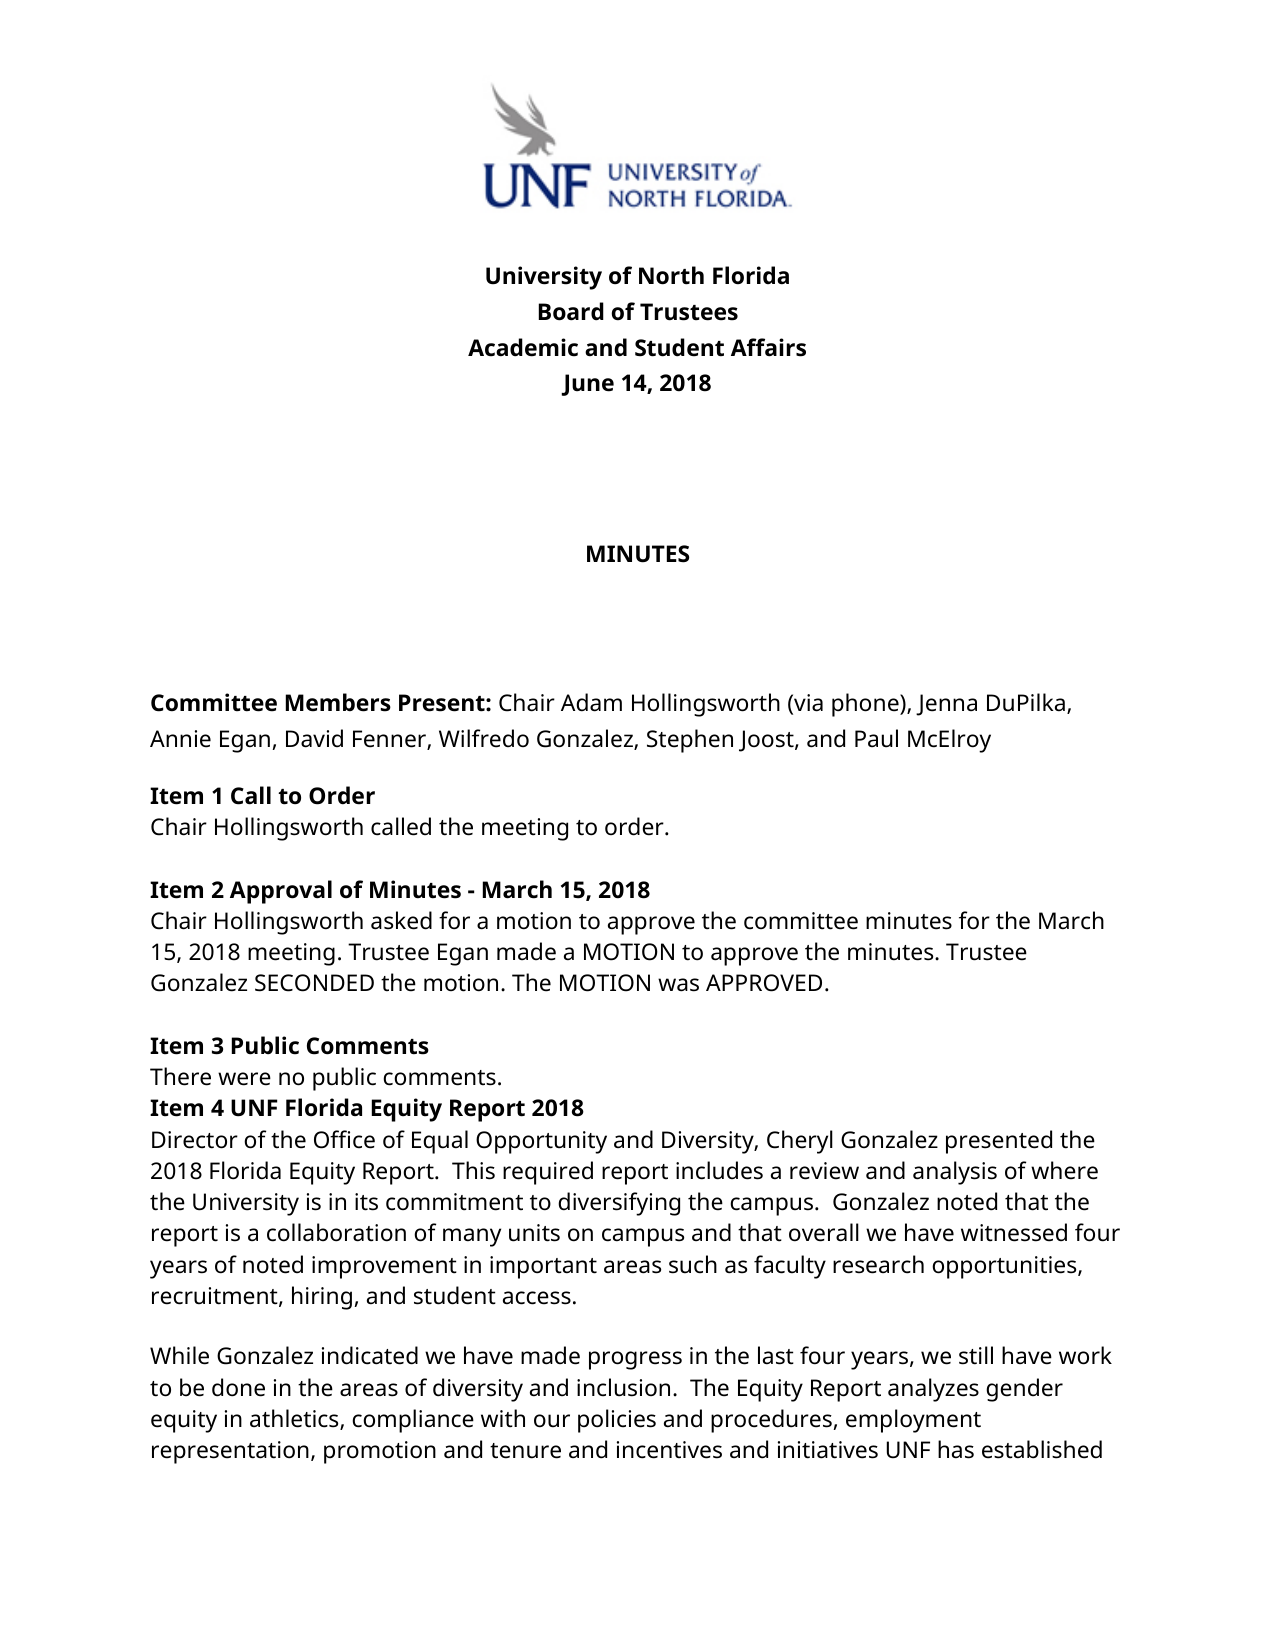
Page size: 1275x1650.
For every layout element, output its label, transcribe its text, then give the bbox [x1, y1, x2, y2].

subtitle MINUTES [150, 538, 1125, 569]
text Chair Hollingsworth asked for a motion to approve the committee minutes for the March 15, 2018 meeting. Trustee Egan made a MOTION to approve the minutes. Trustee Gonzalez SECONDED the motion. The MOTION was APPROVED. [150, 905, 1125, 999]
subtitle Item 2 Approval of Minutes - March 15, 2018 [150, 874, 1125, 905]
text Chair Hollingsworth called the meeting to order. [150, 811, 1125, 874]
text Director of the Office of Equal Opportunity and Diversity, Cheryl Gonzalez presented the 2018 Florida Equity Report. This required report includes a review and analysis of where the University is in its commitment to diversifying the campus. Gonzalez noted that the report is a collaboration of many units on campus and that overall we have witnessed four years of noted improvement in important areas such as faculty research opportunities, recruitment, hiring, and student access. [150, 1124, 1125, 1311]
subtitle Item 3 Public Comments [150, 1030, 1125, 1061]
picture [468, 75, 807, 219]
text Committee Members Present: Chair Adam Hollingsworth (via phone), Jenna DuPilka, Annie Egan, David Fenner, Wilfredo Gonzalez, Stephen Joost, and Paul McElroy [150, 687, 1125, 754]
subtitle Item 4 UNF Florida Equity Report 2018 [150, 1092, 1125, 1124]
subtitle Item 1 Call to Order [150, 780, 1125, 811]
text There were no public comments. [150, 1061, 1125, 1092]
